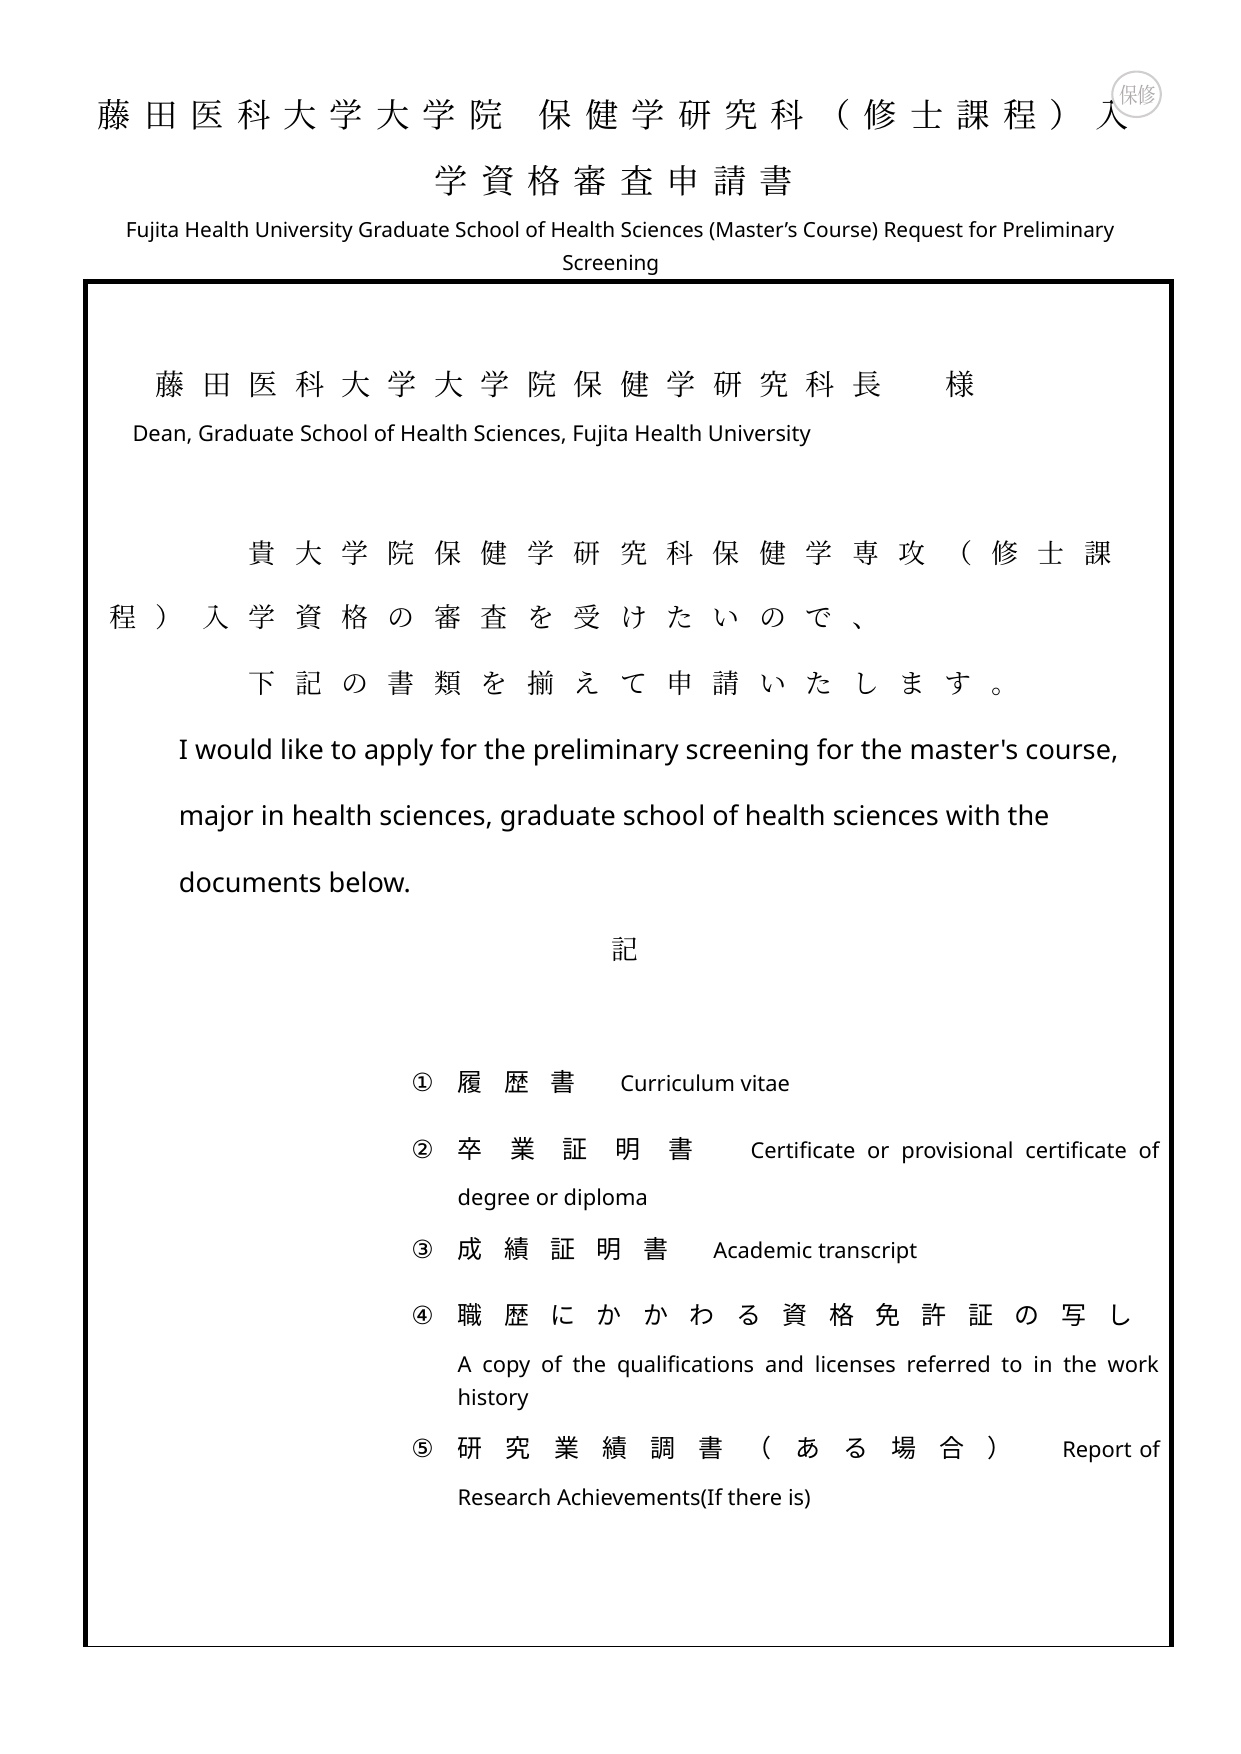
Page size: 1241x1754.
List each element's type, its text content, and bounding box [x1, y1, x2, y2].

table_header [88, 284, 1169, 1646]
text Fujita Health University Graduate School of Health Sciences (Master’s Course) Request for Preliminary Screening [86, 212, 1154, 279]
text 藤田医科大学大学院 保健学研究科（修士課程）入学資格審査申請書 [86, 79, 1154, 212]
